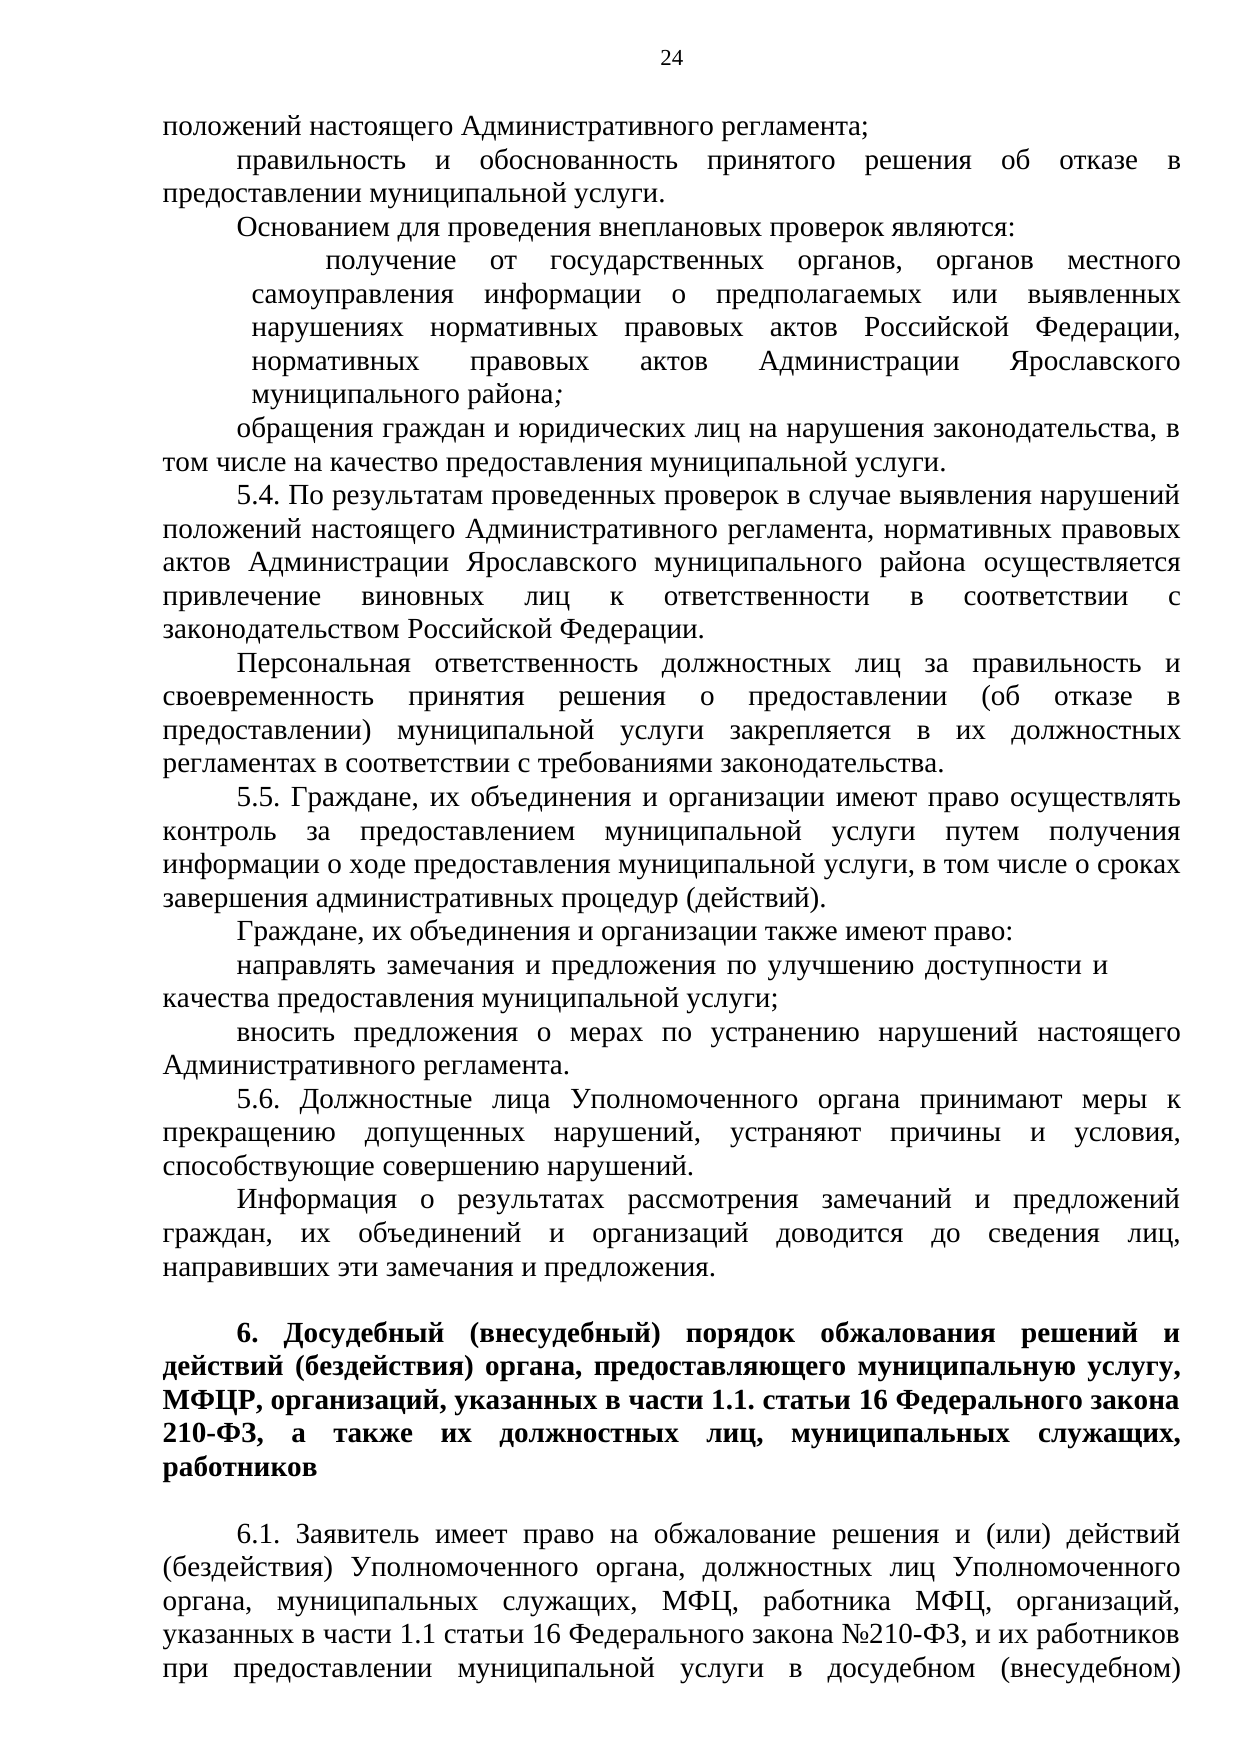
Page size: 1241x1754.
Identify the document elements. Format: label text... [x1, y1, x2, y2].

text получение от государственных органов, органов местного самоуправления информации о предполагаемых или выявленных нарушениях нормативных правовых актов Российской Федерации, нормативных правовых актов Администрации Ярославского муниципального района; [251, 242, 1181, 410]
list 5.6. Должностные лица Уполномоченного органа принимают меры к прекращению допущенных нарушений, устраняют причины и условия, способствующие совершению нарушений. [162, 1081, 1181, 1182]
text 6. Досудебный (внесудебный) порядок обжалования решений и действий (бездействия) органа, предоставляющего муниципальную услугу, МФЦР, организаций, указанных в части 1.1. статьи 16 Федерального закона 210-ФЗ, а также их должностных лиц, муниципальных служащих, работников [162, 1315, 1181, 1482]
text правильность и обоснованность принятого решения об отказе в предоставлении муниципальной услуги. [162, 142, 1181, 209]
text вносить предложения о мерах по устранению нарушений настоящего Административного регламента. [162, 1014, 1181, 1081]
text Граждане, их объединения и организации также имеют право: [162, 913, 1181, 947]
text Основанием для проведения внеплановых проверок являются: [162, 209, 1181, 242]
list 5.5. Граждане, их объединения и организации имеют право осуществлять контроль за предоставлением муниципальной услуги путем получения информации о ходе предоставления муниципальной услуги, в том числе о сроках завершения административных процедур (действий). [162, 779, 1181, 913]
text обращения граждан и юридических лиц на нарушения законодательства, в том числе на качество предоставления муниципальной услуги. [162, 410, 1181, 477]
text Информация о результатах рассмотрения замечаний и предложений граждан, их объединений и организаций доводится до сведения лиц, направивших эти замечания и предложения. [162, 1182, 1181, 1282]
text направлять замечания и предложения по улучшению доступности и качества предоставления муниципальной услуги; [162, 947, 1181, 1014]
list 5.4. По результатам проведенных проверок в случае выявления нарушений положений настоящего Административного регламента, нормативных правовых актов Администрации Ярославского муниципального района осуществляется привлечение виновных лиц к ответственности в соответствии с законодательством Российской Федерации. [162, 477, 1181, 645]
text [162, 108, 1181, 142]
text Персональная ответственность должностных лиц за правильность и своевременность принятия решения о предоставлении (об отказе в предоставлении) муниципальной услуги закрепляется в их должностных регламентах в соответствии с требованиями законодательства. [162, 645, 1181, 779]
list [162, 1516, 1181, 1684]
